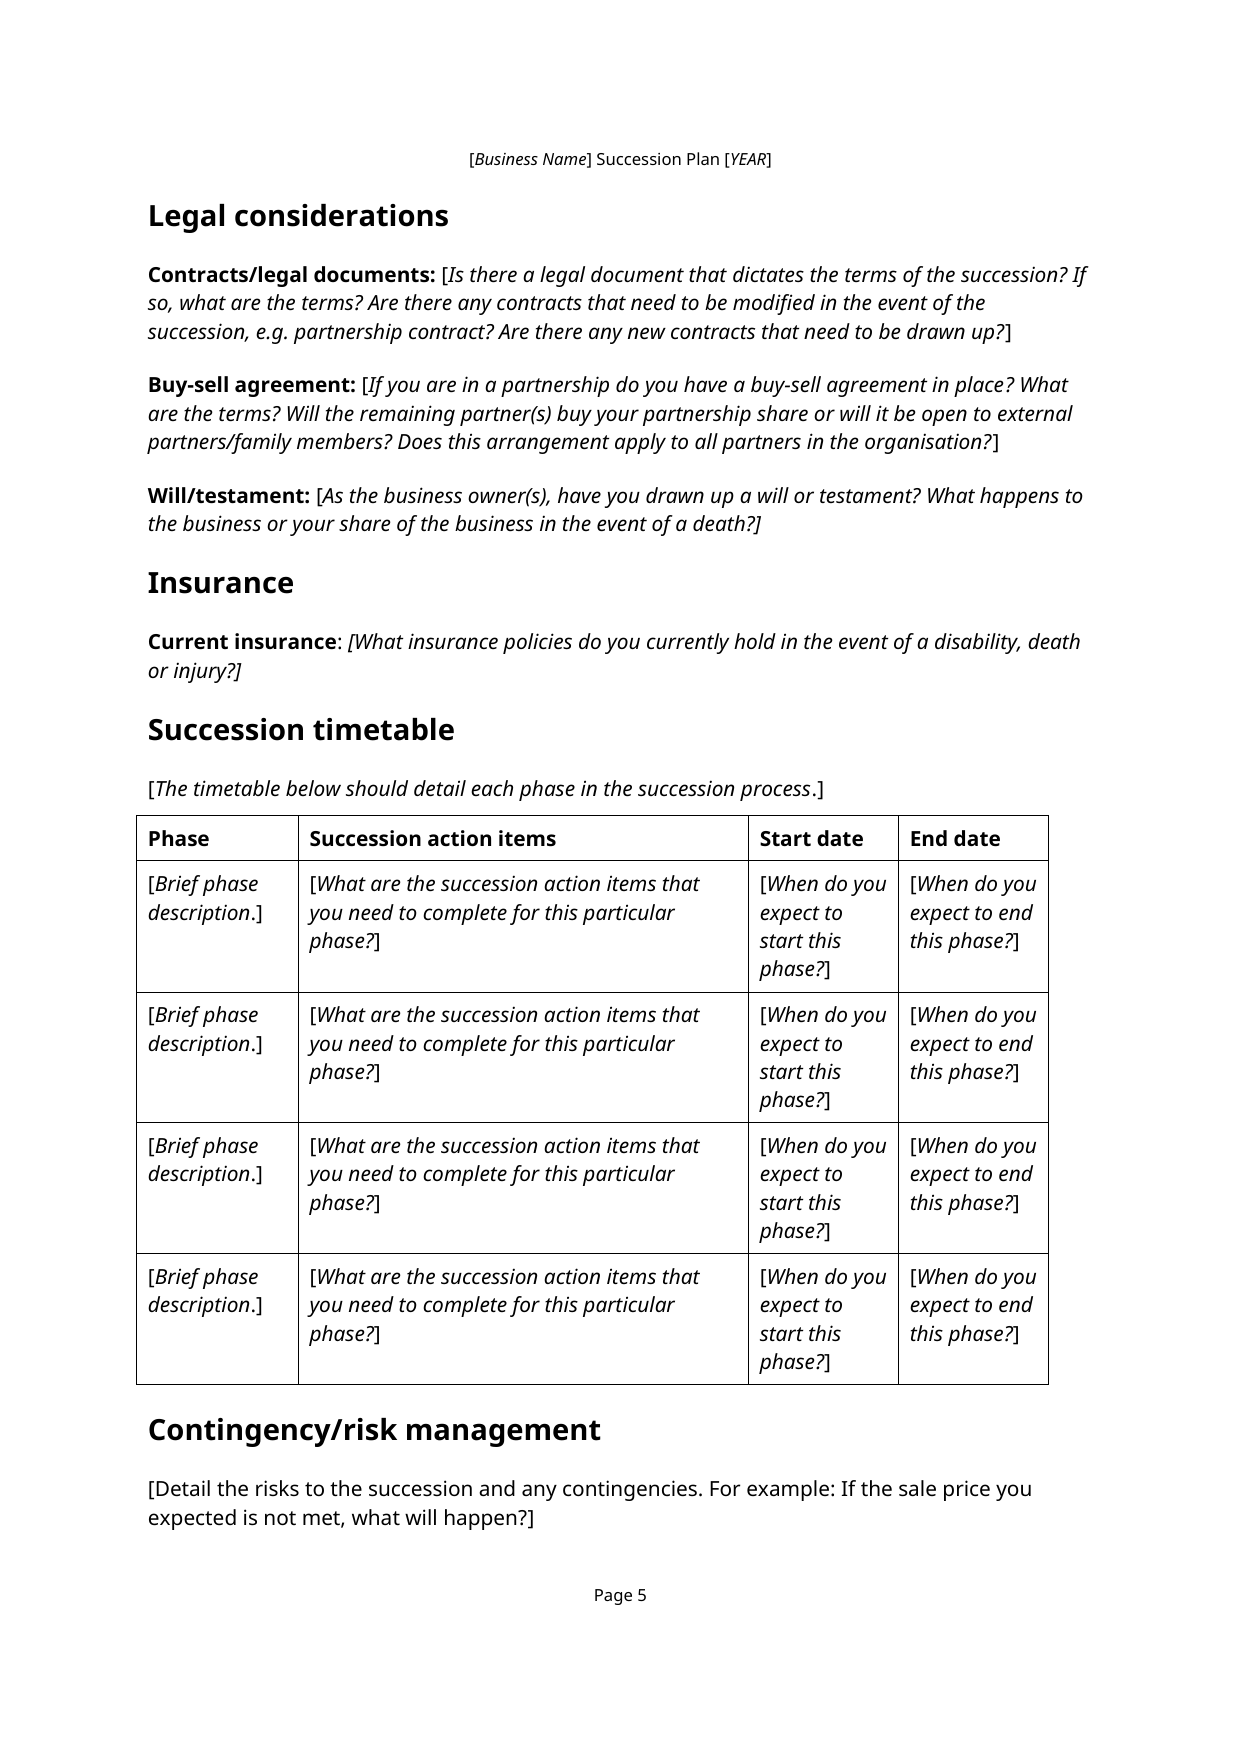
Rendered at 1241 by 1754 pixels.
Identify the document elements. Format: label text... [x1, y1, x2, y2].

table_cell [When do you expect to start this phase?] [749, 1254, 898, 1384]
table_cell [When do you expect to start this phase?] [749, 861, 898, 991]
table_cell [Brief phase description.] [137, 1123, 298, 1253]
subtitle Succession timetable [148, 709, 1092, 749]
table_cell [When do you expect to end this phase?] [899, 861, 1048, 991]
table_cell [Brief phase description.] [137, 1254, 298, 1384]
table_cell [Brief phase description.] [137, 993, 298, 1122]
subtitle Legal considerations [148, 195, 1092, 235]
table_header Phase [137, 816, 298, 860]
text Current insurance: [What insurance policies do you currently hold in the event of a disability, death or injury?] [148, 627, 1092, 684]
table_cell [What are the succession action items that you need to complete for this particular phase?] [299, 1254, 748, 1384]
table_header Succession action items [299, 816, 748, 860]
table_cell [When do you expect to end this phase?] [899, 1123, 1048, 1253]
table_cell [When do you expect to end this phase?] [899, 993, 1048, 1122]
table_cell [What are the succession action items that you need to complete for this particular phase?] [299, 1123, 748, 1253]
table_cell [Brief phase description.] [137, 861, 298, 991]
subtitle Contingency/risk management [148, 1410, 1092, 1449]
table_cell [When do you expect to start this phase?] [749, 1123, 898, 1253]
text Buy-sell agreement: [If you are in a partnership do you have a buy-sell agreement in place? What are the terms? Will the remaining partner(s) buy your partnership share or will it be open to external partners/family members? Does this arrangement apply to all partners in the organisation?] [148, 370, 1092, 456]
text [Detail the risks to the succession and any contingencies. For example: If the sale price you expected is not met, what will happen?] [148, 1474, 1092, 1531]
table_cell [What are the succession action items that you need to complete for this particular phase?] [299, 861, 748, 991]
table_cell [When do you expect to end this phase?] [899, 1254, 1048, 1384]
table_cell [What are the succession action items that you need to complete for this particular phase?] [299, 993, 748, 1122]
text Contracts/legal documents: [Is there a legal document that dictates the terms of the succession? If so, what are the terms? Are there any contracts that need to be modified in the event of the succession, e.g. partnership contract? Are there any new contracts that need to be drawn up?] [148, 260, 1092, 345]
table_cell [When do you expect to start this phase?] [749, 993, 898, 1122]
subtitle Insurance [148, 563, 1092, 602]
text [The timetable below should detail each phase in the succession process.] [148, 774, 1092, 802]
table_header End date [899, 816, 1048, 860]
text Will/testament: [As the business owner(s), have you drawn up a will or testament? What happens to the business or your share of the business in the event of a death?] [148, 481, 1092, 538]
table_header Start date [749, 816, 898, 860]
